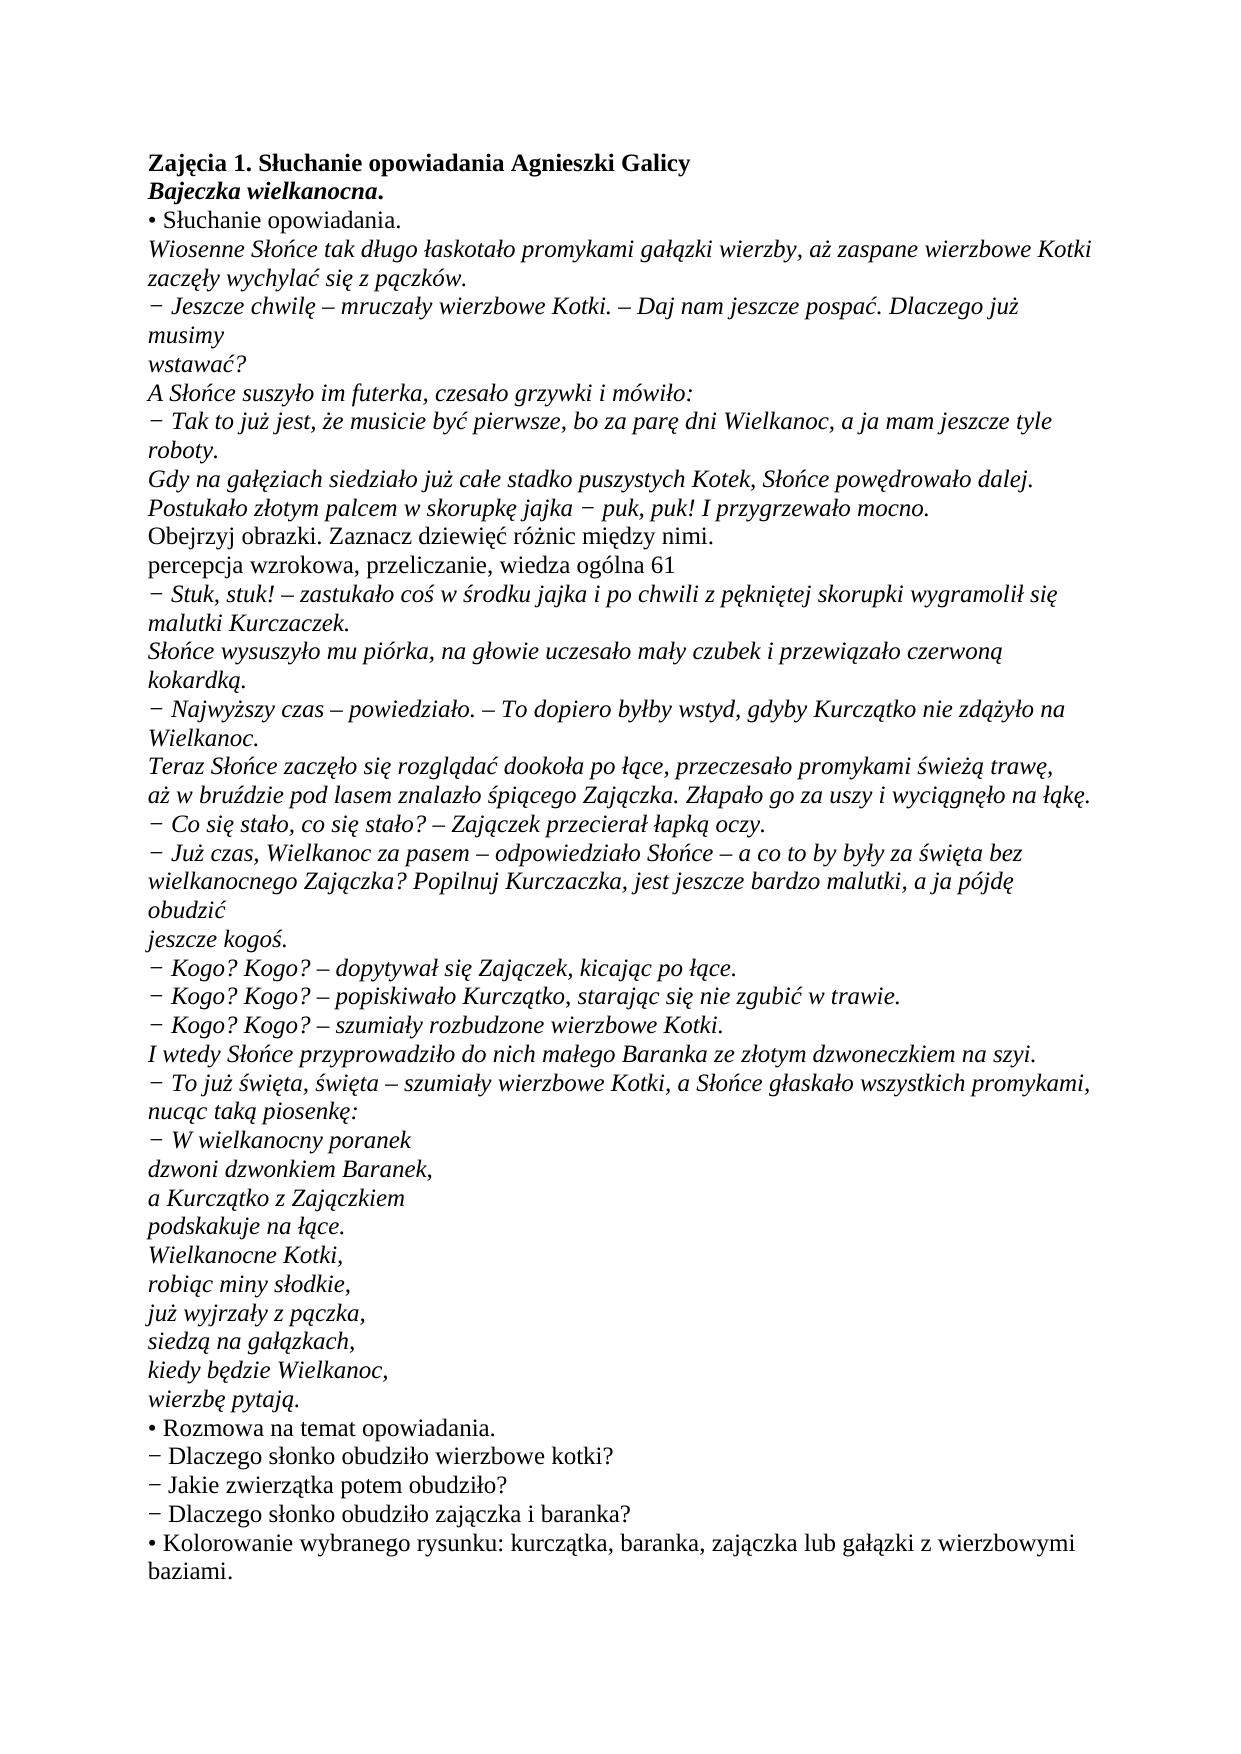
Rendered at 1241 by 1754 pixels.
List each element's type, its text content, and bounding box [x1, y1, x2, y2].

text Wielkanoc. [148, 723, 1093, 751]
text • Kolorowanie wybranego rysunku: kurczątka, baranka, zajączka lub gałązki z wierzbowymi [148, 1528, 1093, 1556]
text Obejrzyj obrazki. Zaznacz dziewięć różnic między nimi. [148, 521, 1093, 550]
text − Co się stało, co się stało? – Zajączek przecierał łapką oczy. [148, 809, 1093, 838]
text kiedy będzie Wielkanoc, [148, 1355, 1093, 1384]
text wielkanocnego Zajączka? Popilnuj Kurczaczka, jest jeszcze bardzo malutki, a ja pójdę obudzić [148, 866, 1093, 924]
text A Słońce suszyło im futerka, czesało grzywki i mówiło: [148, 378, 1093, 406]
text − W wielkanocny poranek [148, 1125, 1093, 1154]
text roboty. [148, 435, 1093, 464]
text podskakuje na łące. [148, 1211, 1093, 1240]
text Zajęcia 1. Słuchanie opowiadania Agnieszki Galicy [148, 148, 1093, 176]
text − Stuk, stuk! – zastukało coś w środku jajka i po chwili z pękniętej skorupki wygramolił się [148, 579, 1093, 608]
text już wyjrzały z pączka, [148, 1298, 1093, 1326]
text Gdy na gałęziach siedziało już całe stadko puszystych Kotek, Słońce powędrowało dalej. [148, 464, 1093, 493]
text − Kogo? Kogo? – szumiały rozbudzone wierzbowe Kotki. [148, 1010, 1093, 1039]
text • Słuchanie opowiadania. [148, 205, 1093, 234]
text − Jakie zwierzątka potem obudziło? [148, 1470, 1093, 1499]
text malutki Kurczaczek. [148, 608, 1093, 636]
text Teraz Słońce zaczęło się rozglądać dookoła po łące, przeczesało promykami świeżą trawę, [148, 751, 1093, 780]
text − Kogo? Kogo? – dopytywał się Zajączek, kicając po łące. [148, 953, 1093, 981]
text aż w bruździe pod lasem znalazło śpiącego Zajączka. Złapało go za uszy i wyciągnęło na łąkę. [148, 780, 1093, 809]
text nucąc taką piosenkę: [148, 1096, 1093, 1125]
text Wiosenne Słońce tak długo łaskotało promykami gałązki wierzby, aż zaspane wierzbowe Kotki [148, 234, 1093, 263]
text − Najwyższy czas – powiedziało. – To dopiero byłby wstyd, gdyby Kurczątko nie zdążyło na [148, 694, 1093, 723]
text − Już czas, Wielkanoc za pasem – odpowiedziało Słońce – a co to by były za święta bez [148, 838, 1093, 866]
text wierzbę pytają. [148, 1384, 1093, 1413]
text baziami. [148, 1556, 1093, 1585]
text zaczęły wychylać się z pączków. [148, 263, 1093, 291]
text Słońce wysuszyło mu piórka, na głowie uczesało mały czubek i przewiązało czerwoną kokardką. [148, 636, 1093, 694]
text − Dlaczego słonko obudziło zajączka i baranka? [148, 1499, 1093, 1528]
text Wielkanocne Kotki, [148, 1240, 1093, 1269]
text Bajeczka wielkanocna. [148, 176, 1093, 205]
text a Kurczątko z Zajączkiem [148, 1183, 1093, 1211]
text − Jeszcze chwilę – mruczały wierzbowe Kotki. – Daj nam jeszcze pospać. Dlaczego już musimy [148, 291, 1093, 349]
text wstawać? [148, 349, 1093, 378]
text jeszcze kogoś. [148, 924, 1093, 953]
text I wtedy Słońce przyprowadziło do nich małego Baranka ze złotym dzwoneczkiem na szyi. [148, 1039, 1093, 1068]
text dzwoni dzwonkiem Baranek, [148, 1154, 1093, 1183]
text Postukało złotym palcem w skorupkę jajka − puk, puk! I przygrzewało mocno. [148, 493, 1093, 521]
text − Tak to już jest, że musicie być pierwsze, bo za parę dni Wielkanoc, a ja mam jeszcze tyle [148, 406, 1093, 435]
text robiąc miny słodkie, [148, 1269, 1093, 1298]
text siedzą na gałązkach, [148, 1326, 1093, 1355]
text percepcja wzrokowa, przeliczanie, wiedza ogólna 61 [148, 550, 1093, 579]
text − Dlaczego słonko obudziło wierzbowe kotki? [148, 1441, 1093, 1470]
text • Rozmowa na temat opowiadania. [148, 1413, 1093, 1441]
text − Kogo? Kogo? – popiskiwało Kurczątko, starając się nie zgubić w trawie. [148, 981, 1093, 1010]
text − To już święta, święta – szumiały wierzbowe Kotki, a Słońce głaskało wszystkich promykami, [148, 1068, 1093, 1096]
